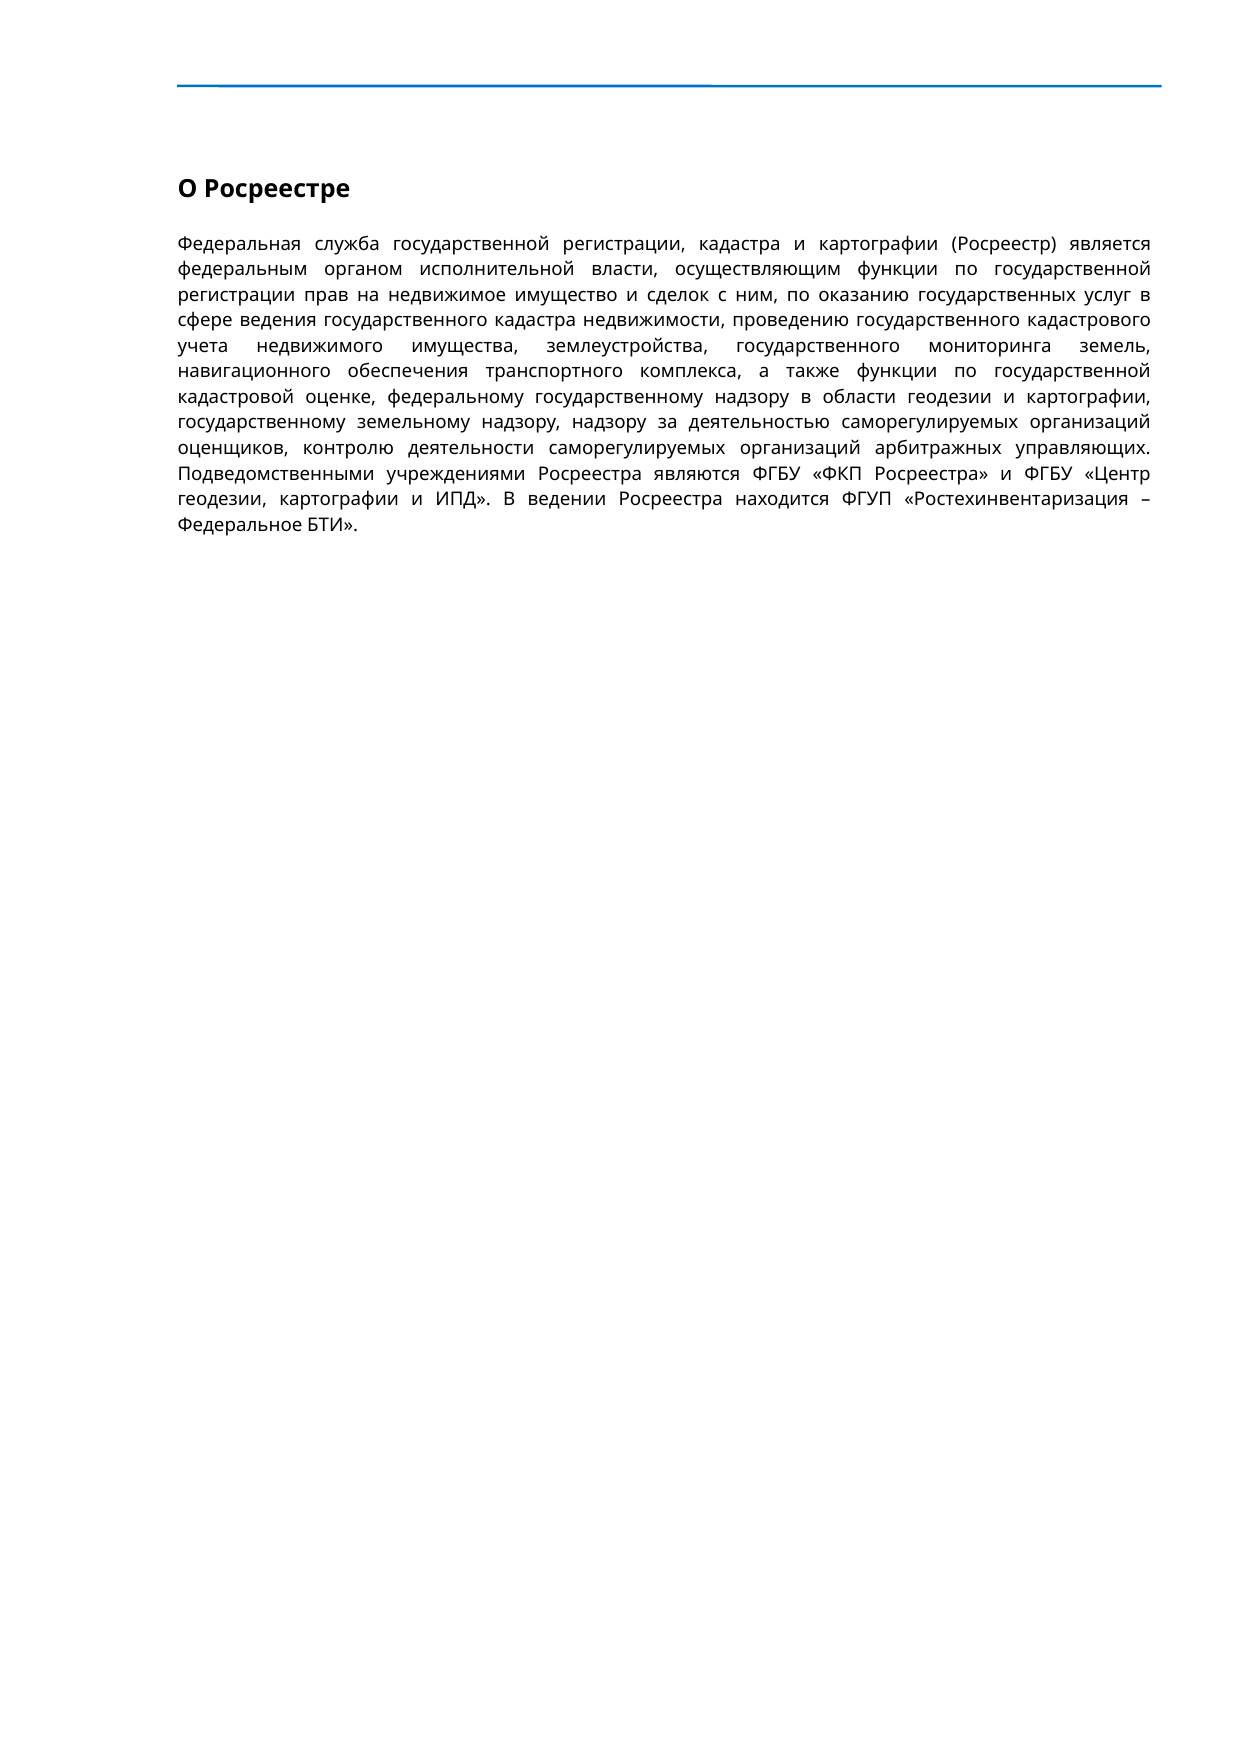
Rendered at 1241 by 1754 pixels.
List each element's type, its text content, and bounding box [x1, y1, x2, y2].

text Федеральная служба государственной регистрации, кадастра и картографии (Росреестр) является федеральным органом исполнительной власти, осуществляющим функции по государственной регистрации прав на недвижимое имущество и сделок с ним, по оказанию государственных услуг в сфере ведения государственного кадастра недвижимости, проведению государственного кадастрового учета недвижимого имущества, землеустройства, государственного мониторинга земель, навигационного обеспечения транспортного комплекса, а также функции по государственной кадастровой оценке, федеральному государственному надзору в области геодезии и картографии, государственному земельному надзору, надзору за деятельностью саморегулируемых организаций оценщиков, контролю деятельности саморегулируемых организаций арбитражных управляющих. Подведомственными учреждениями Росреестра являются ФГБУ «ФКП Росреестра» и ФГБУ «Центр геодезии, картографии и ИПД». В ведении Росреестра находится ФГУП «Ростехинвентаризация – Федеральное БТИ». [177, 230, 1152, 536]
text О Росреестре [177, 171, 1152, 205]
